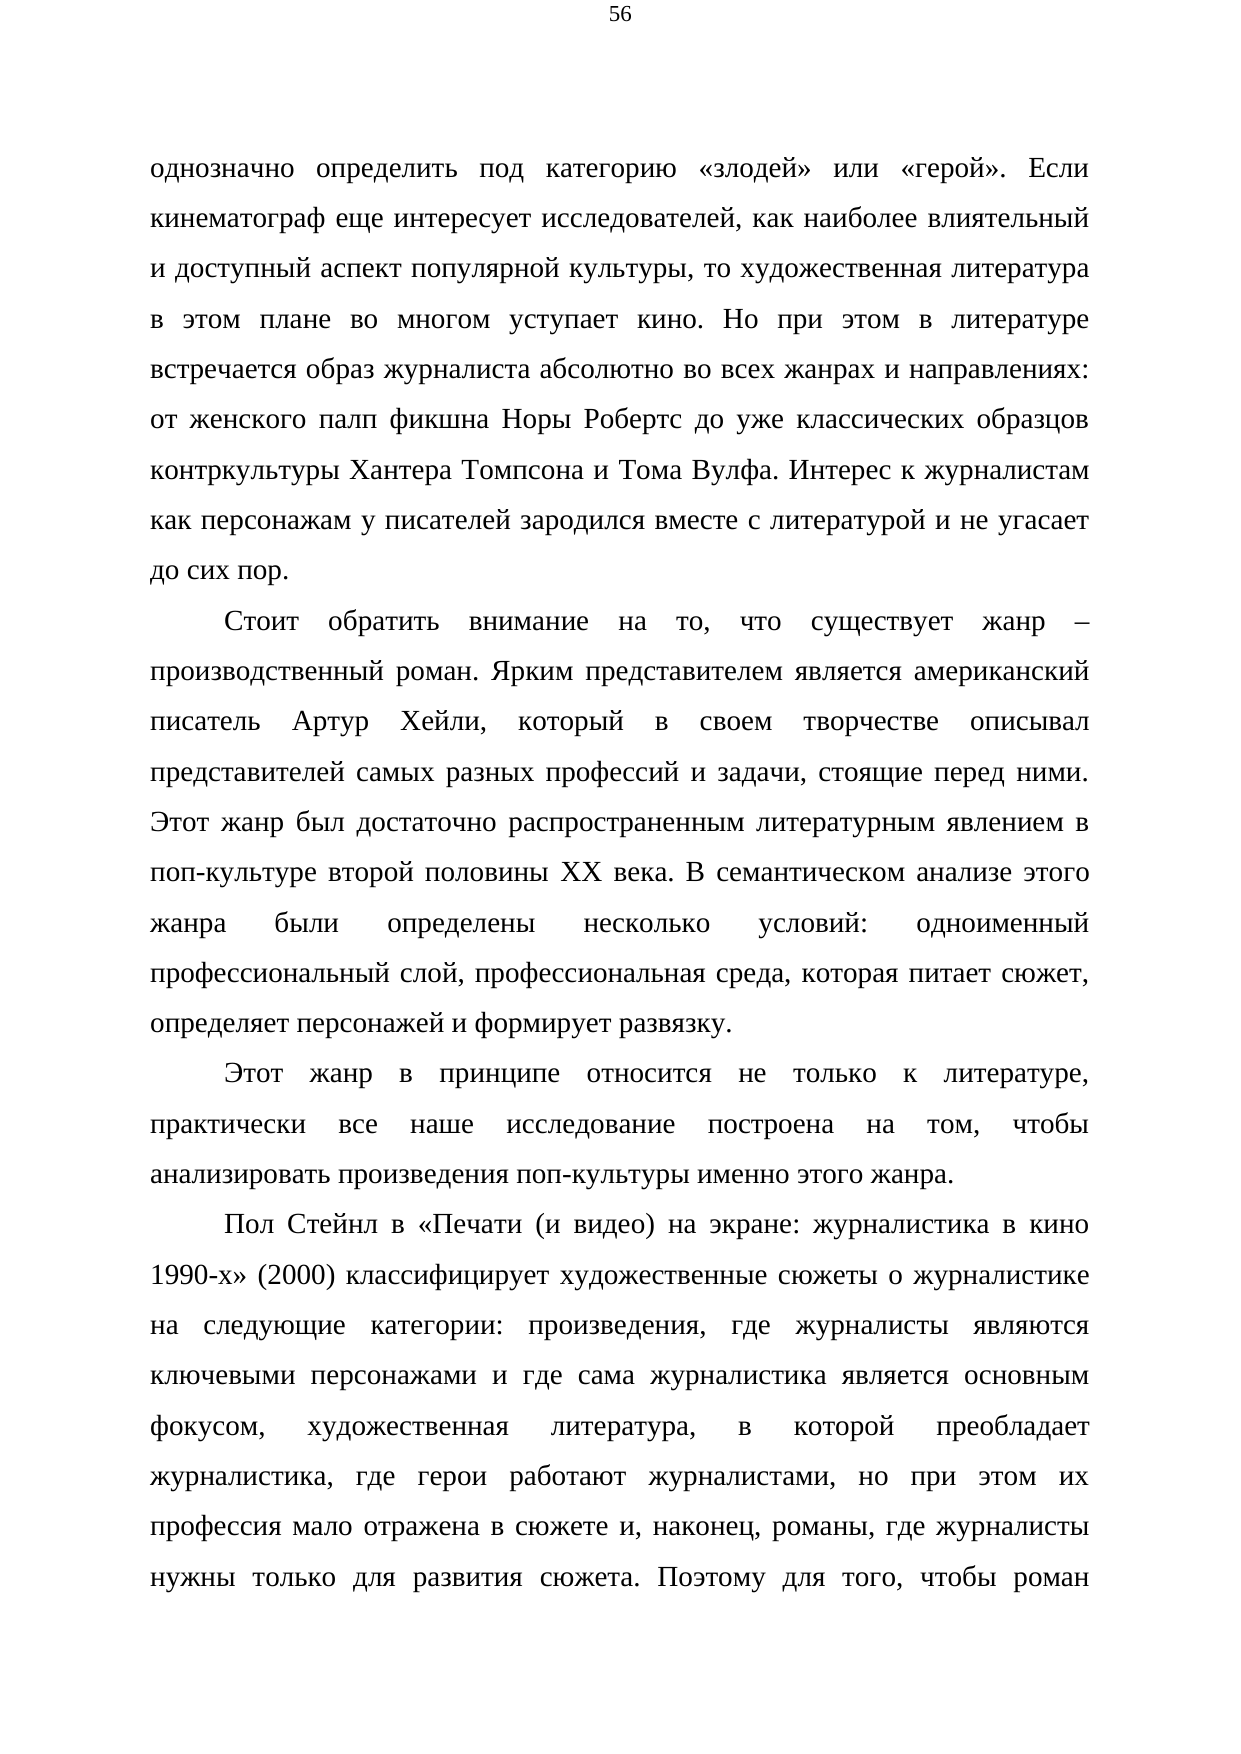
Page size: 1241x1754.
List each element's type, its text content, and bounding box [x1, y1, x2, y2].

text Этот жанр в принципе относится не только к литературе, практически все наше исследование построена на том, чтобы анализировать произведения поп-культуры именно этого жанра. [150, 1056, 1090, 1190]
text Стоит обратить внимание на то, что существует жанр – производственный роман. Ярким представителем является американский писатель Артур Хейли, который в своем творчестве описывал представителей самых разных профессий и задачи, стоящие перед ними. Этот жанр был достаточно распространенным литературным явлением в поп-культуре второй половины XX века. В семантическом анализе этого жанра были определены несколько условий: одноименный профессиональный слой, профессиональная среда, которая питает сюжет, определяет персонажей и формирует развязку. [150, 603, 1090, 1039]
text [150, 1207, 1090, 1592]
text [150, 150, 1090, 586]
